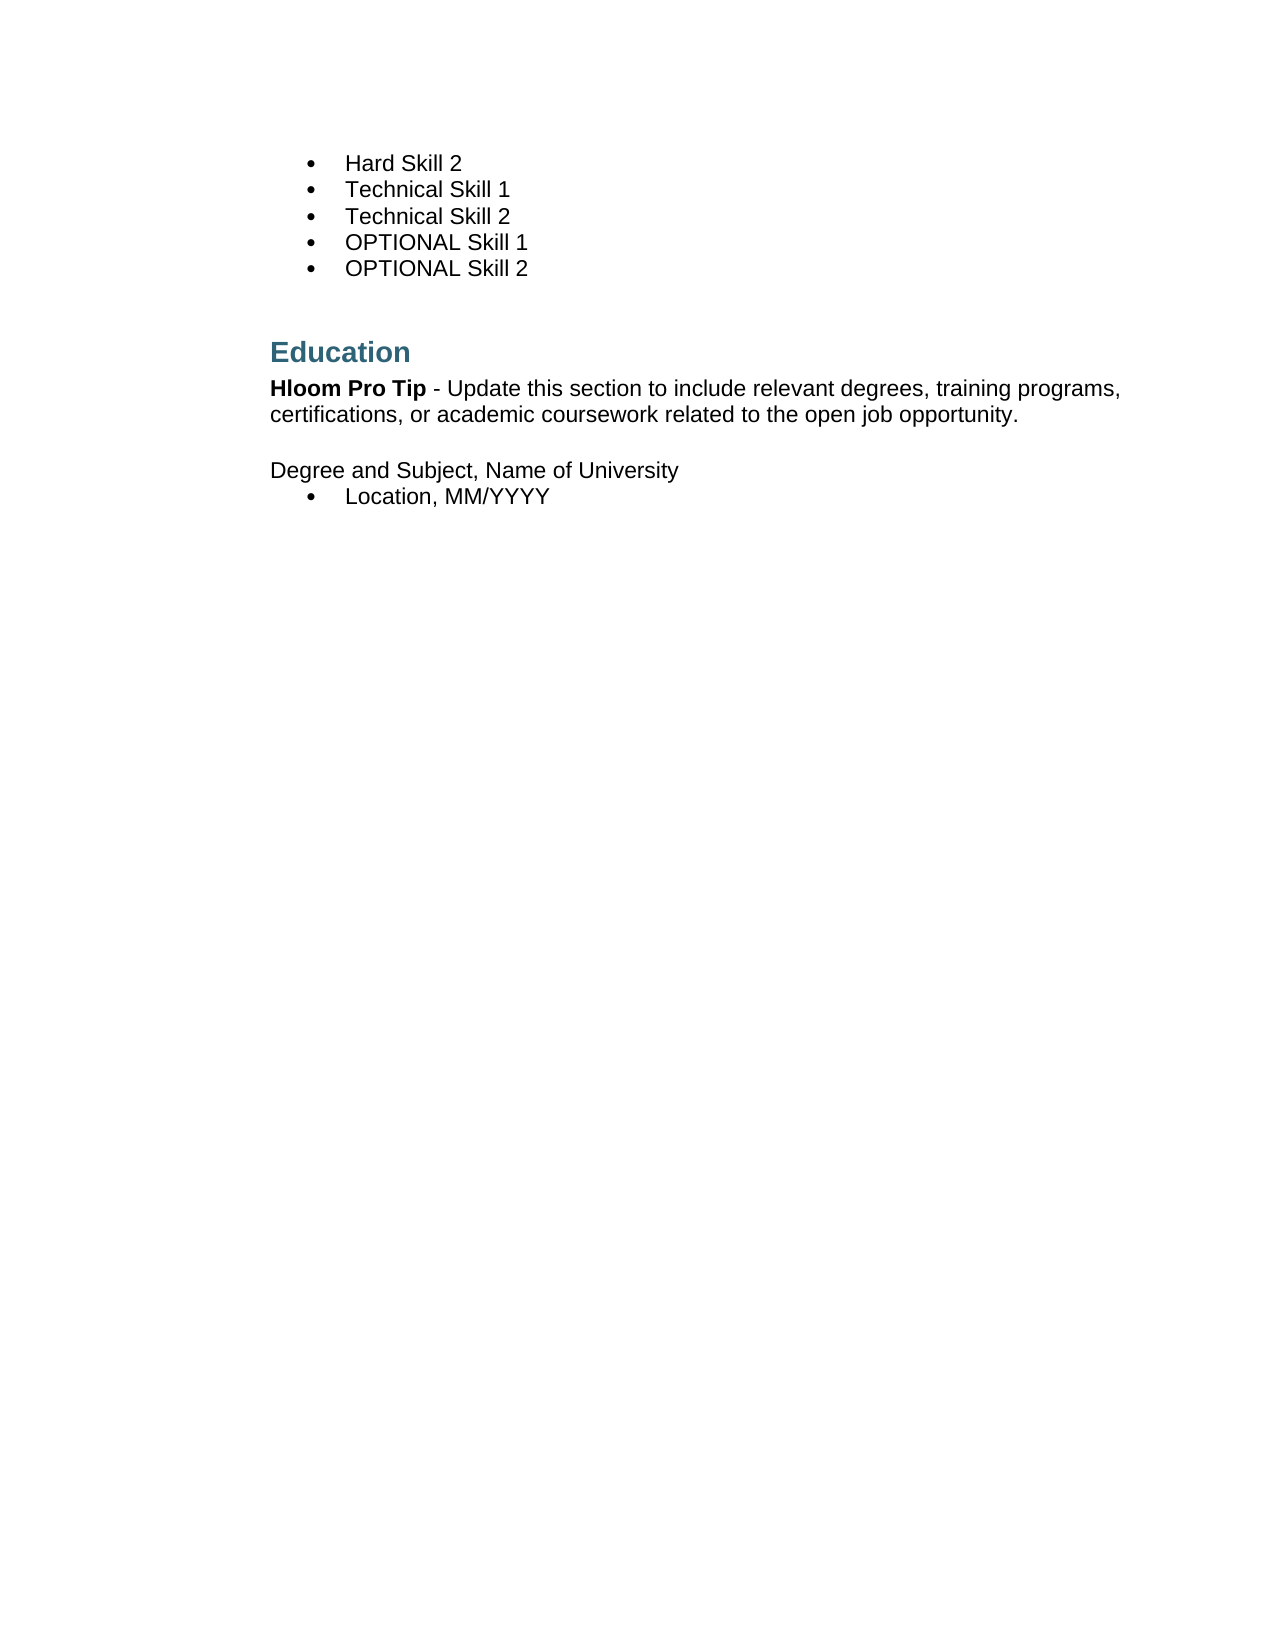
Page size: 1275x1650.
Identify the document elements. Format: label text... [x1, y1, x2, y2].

list Technical Skill 2 [307, 203, 1125, 229]
list Location, MM/YYYY [307, 483, 1125, 509]
list OPTIONAL Skill 1 [307, 229, 1125, 255]
text Hloom Pro Tip - Update this section to include relevant degrees, training programs, certifications, or academic coursework related to the open job opportunity. [270, 375, 1125, 428]
list Hard Skill 2 [307, 150, 1125, 176]
text Degree and Subject, Name of University [270, 457, 1125, 483]
subtitle Education [270, 335, 1125, 368]
list OPTIONAL Skill 2 [307, 255, 1125, 282]
list Technical Skill 1 [307, 176, 1125, 203]
